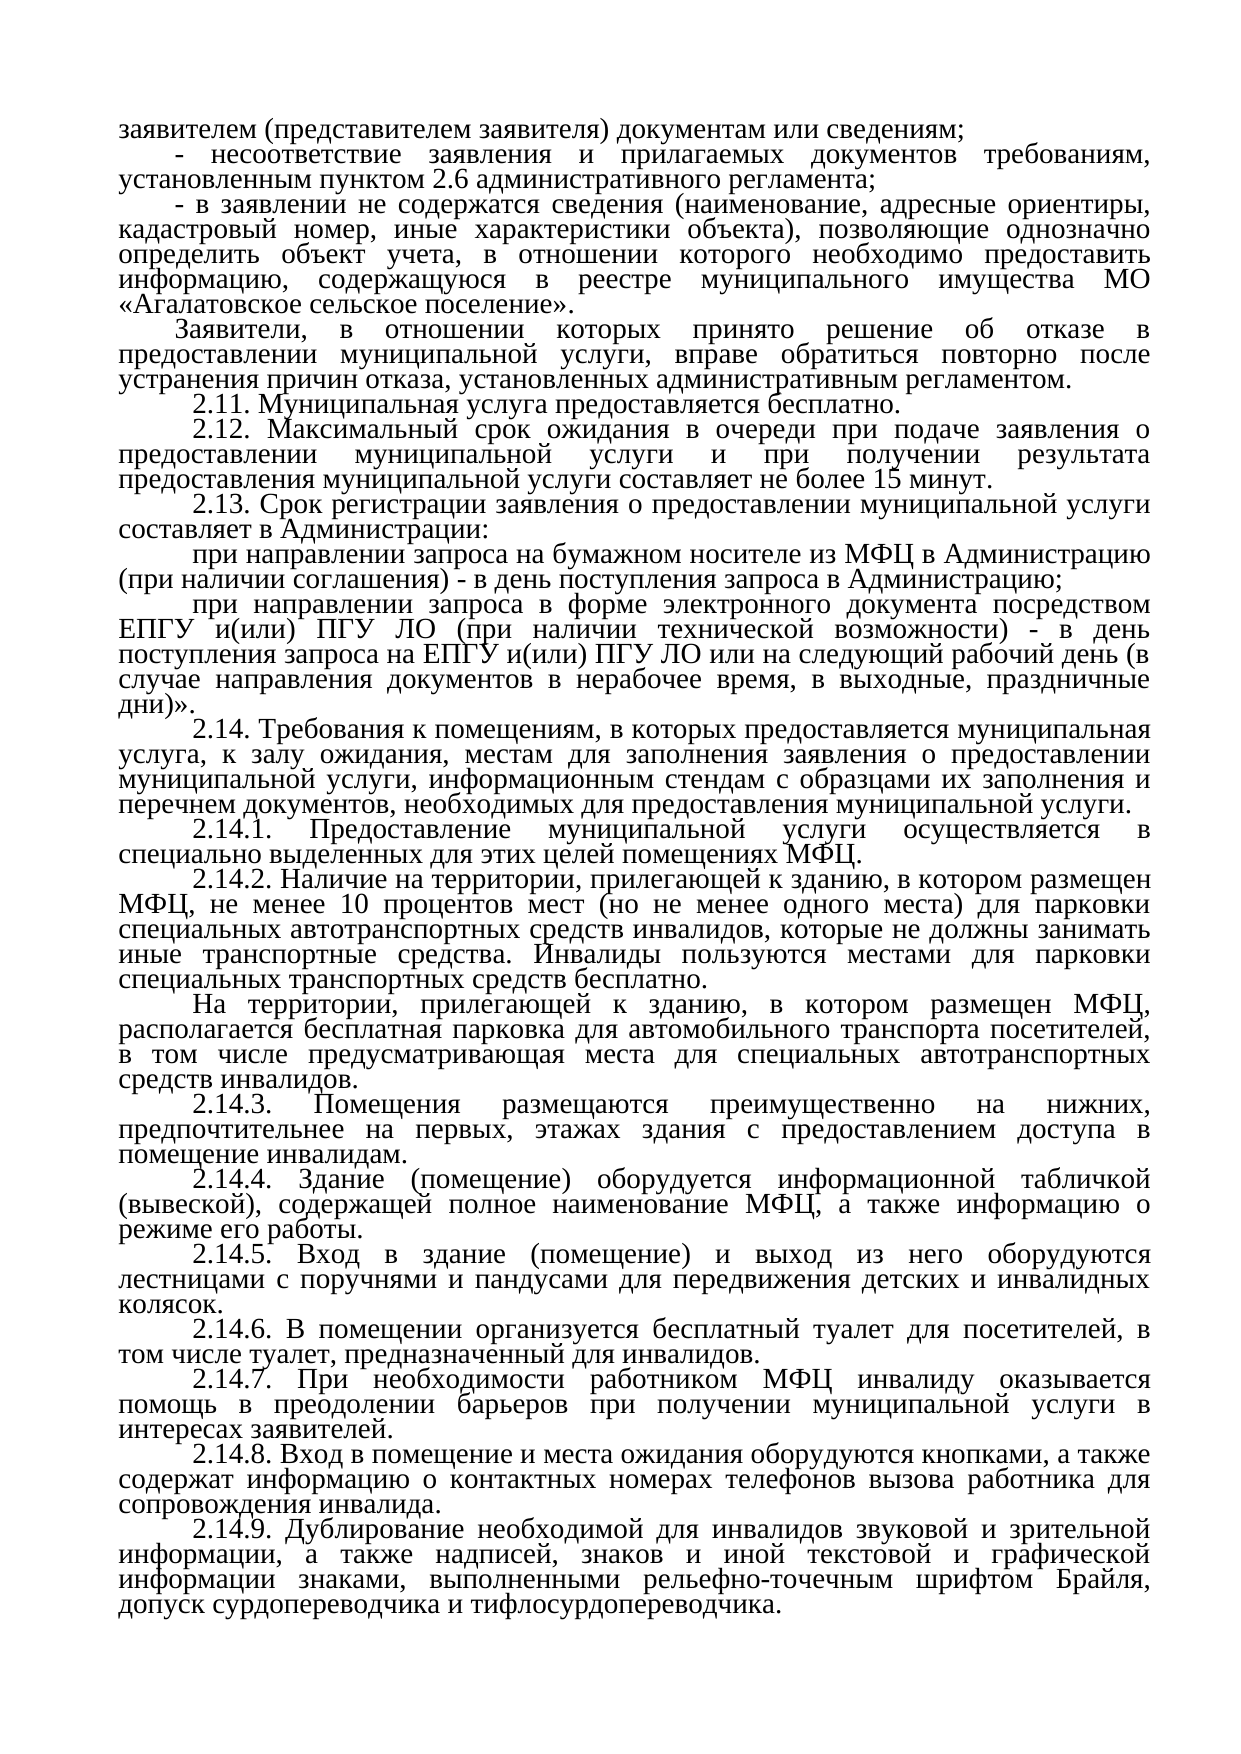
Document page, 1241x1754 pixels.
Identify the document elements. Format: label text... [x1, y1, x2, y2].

text 2.14.1. Предоставление муниципальной услуги осуществляется в специально выделенных для этих целей помещениях МФЦ. [118, 818, 1152, 868]
text 2.14.6. В помещении организуется бесплатный туалет для посетителей, в том числе туалет, предназначенный для инвалидов. [118, 1318, 1152, 1368]
text 2.13. Срок регистрации заявления о предоставлении муниципальной услуги составляет в Администрации: [118, 493, 1152, 543]
text при направлении запроса на бумажном носителе из МФЦ в Администрацию (при наличии соглашения) - в день поступления запроса в Администрацию; [118, 543, 1152, 593]
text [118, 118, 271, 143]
text Заявители, в отношении которых принято решение об отказе в предоставлении муниципальной услуги, вправе обратиться повторно после устранения причин отказа, установленных административным регламентом. [118, 318, 1152, 393]
text 2.14.5. Вход в здание (помещение) и выход из него оборудуются лестницами с поручнями и пандусами для передвижения детских и инвалидных колясок. [118, 1243, 1152, 1318]
text 2.14.2. Наличие на территории, прилегающей к зданию, в котором размещен МФЦ, не менее 10 процентов мест (но не менее одного места) для парковки специальных автотранспортных средств инвалидов, которые не должны занимать иные транспортные средства. Инвалиды пользуются местами для парковки специальных транспортных средств бесплатно. [118, 868, 1152, 993]
text 2.14.3. Помещения размещаются преимущественно на нижних, предпочтительнее на первых, этажах здания с предоставлением доступа в помещение инвалидам. [118, 1093, 1152, 1168]
text 2.14.4. Здание (помещение) оборудуется информационной табличкой (вывеской), содержащей полное наименование МФЦ, а также информацию о режиме его работы. [118, 1168, 1152, 1243]
text 2.11. Муниципальная услуга предоставляется бесплатно. [118, 393, 1152, 418]
text - несоответствие заявления и прилагаемых документов требованиям, установленным пунктом 2.6 административного регламента; [118, 143, 1152, 193]
text На территории, прилегающей к зданию, в котором размещен МФЦ, располагается бесплатная парковка для автомобильного транспорта посетителей, в том числе предусматривающая места для специальных автотранспортных средств инвалидов. [118, 993, 1152, 1093]
text 2.14. Требования к помещениям, в которых предоставляется муниципальная услуга, к залу ожидания, местам для заполнения заявления о предоставлении муниципальной услуги, информационным стендам с образцами их заполнения и перечнем документов, необходимых для предоставления муниципальной услуги. [118, 718, 1152, 818]
text 2.14.7. При необходимости работником МФЦ инвалиду оказывается помощь в преодолении барьеров при получении муниципальной услуги в интересах заявителей. [118, 1368, 1152, 1443]
text - в заявлении не содержатся сведения (наименование, адресные ориентиры, кадастровый номер, иные характеристики объекта), позволяющие однозначно определить объект учета, в отношении которого необходимо предоставить информацию, содержащуюся в реестре муниципального имущества МО «Агалатовское сельское поселение». [118, 193, 1152, 318]
text 2.14.9. Дублирование необходимой для инвалидов звуковой и зрительной информации, а также надписей, знаков и иной текстовой и графической информации знаками, выполненными рельефно-точечным шрифтом Брайля, допуск сурдопереводчика и тифлосурдопереводчика. [118, 1518, 1152, 1618]
text при направлении запроса в форме электронного документа посредством ЕПГУ и(или) ПГУ ЛО (при наличии технической возможности) - в день поступления запроса на ЕПГУ и(или) ПГУ ЛО или на следующий рабочий день (в случае направления документов в нерабочее время, в выходные, праздничные дни)». [118, 593, 1152, 718]
text 2.12. Максимальный срок ожидания в очереди при подаче заявления о предоставлении муниципальной услуги и при получении результата предоставления муниципальной услуги составляет не более 15 минут. [118, 418, 1152, 493]
text 2.14.8. Вход в помещение и места ожидания оборудуются кнопками, а также содержат информацию о контактных номерах телефонов вызова работника для сопровождения инвалида. [118, 1443, 1152, 1518]
